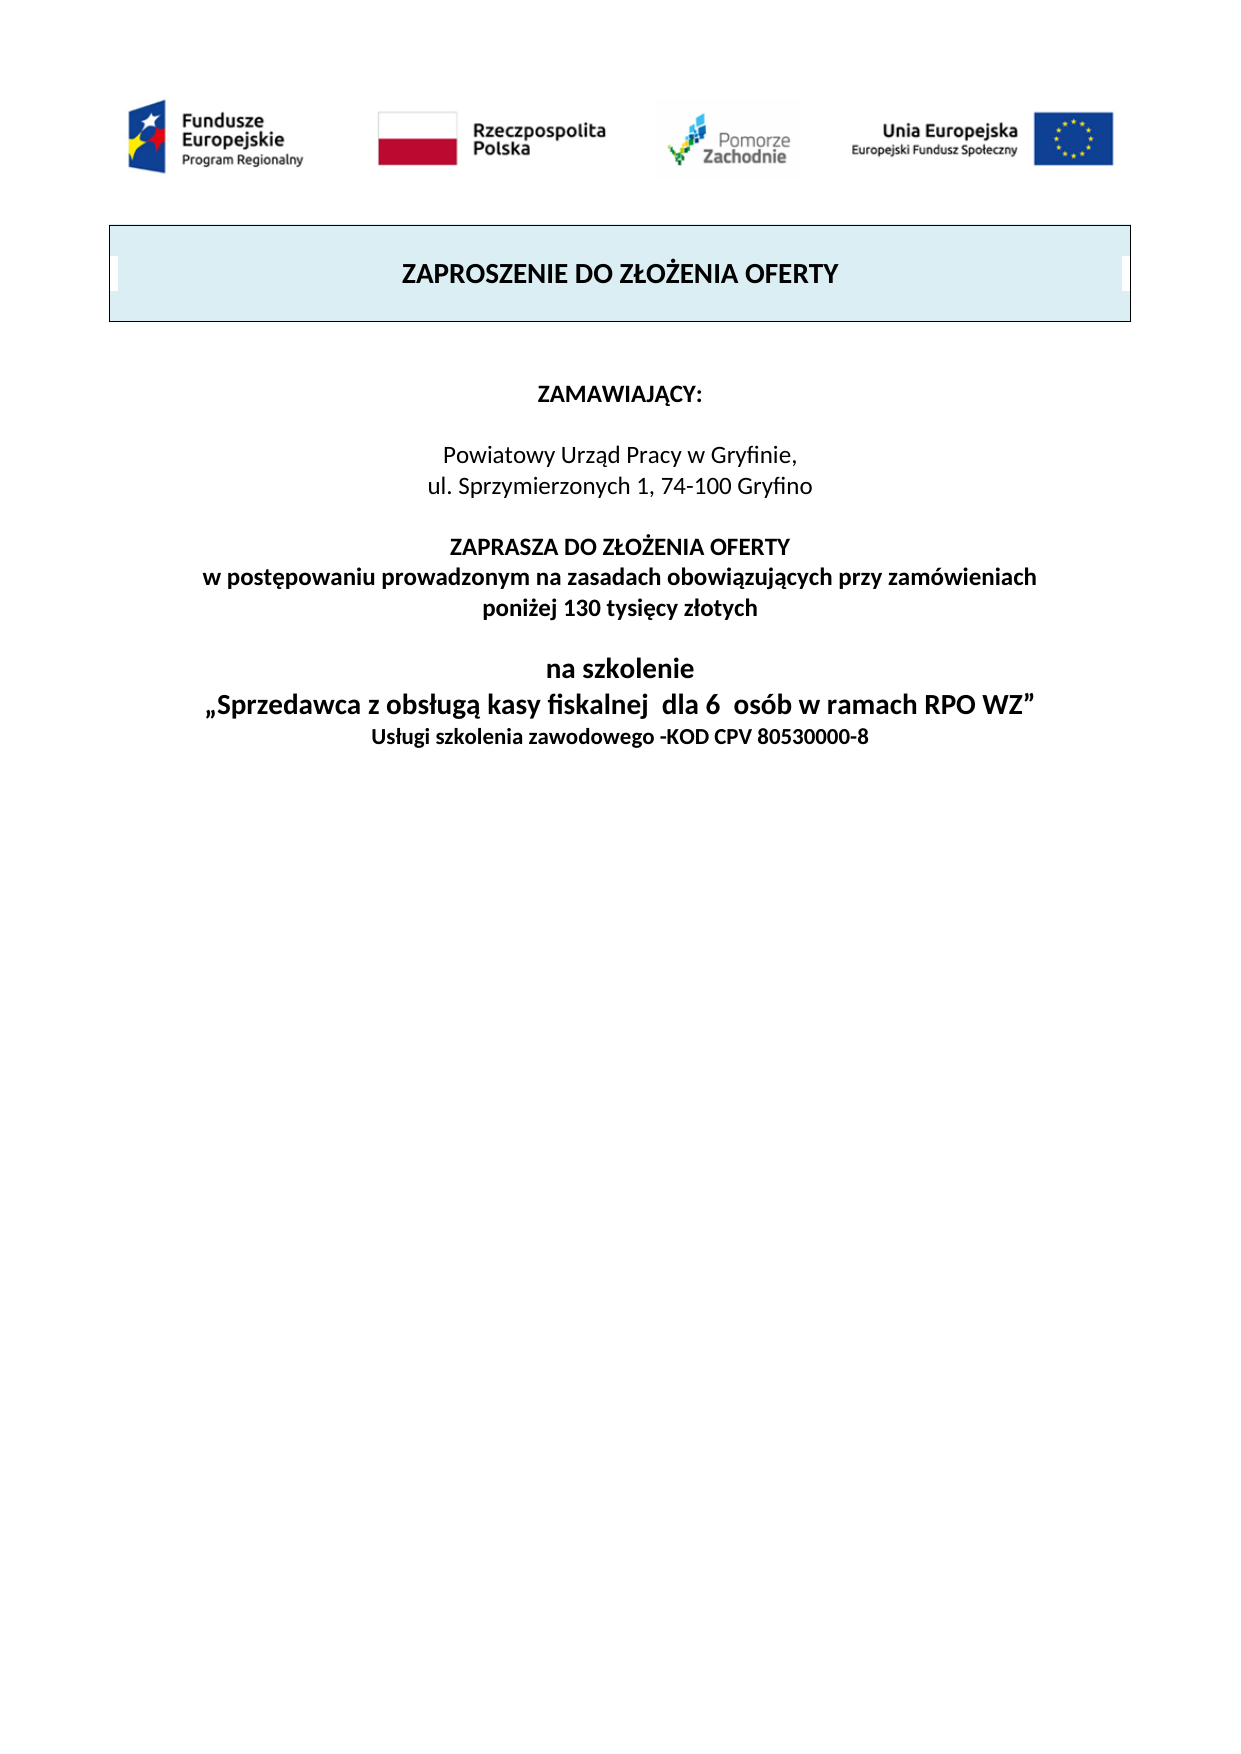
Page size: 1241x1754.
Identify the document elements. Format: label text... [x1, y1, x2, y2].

text poniżej 130 tysięcy złotych [118, 592, 1122, 623]
subtitle ZAPROSZENIE DO ZŁOŻENIA OFERTY [118, 256, 1122, 288]
text ul. Sprzymierzonych 1, 74-100 Gryfino [118, 470, 1122, 501]
picture [118, 72, 1124, 197]
text w postępowaniu prowadzonym na zasadach obowiązujących przy zamówieniach [118, 562, 1122, 592]
text „Sprzedawca z obsługą kasy fiskalnej dla 6 osób w ramach RPO WZ” [118, 686, 1122, 722]
text ZAMAWIAJĄCY: [118, 378, 1122, 409]
text Powiatowy Urząd Pracy w Gryfinie, [118, 439, 1122, 470]
text Usługi szkolenia zawodowego -KOD CPV 80530000-8 [118, 722, 1122, 750]
text ZAPRASZA DO ZŁOŻENIA OFERTY [118, 531, 1122, 562]
text na szkolenie [118, 651, 1122, 686]
